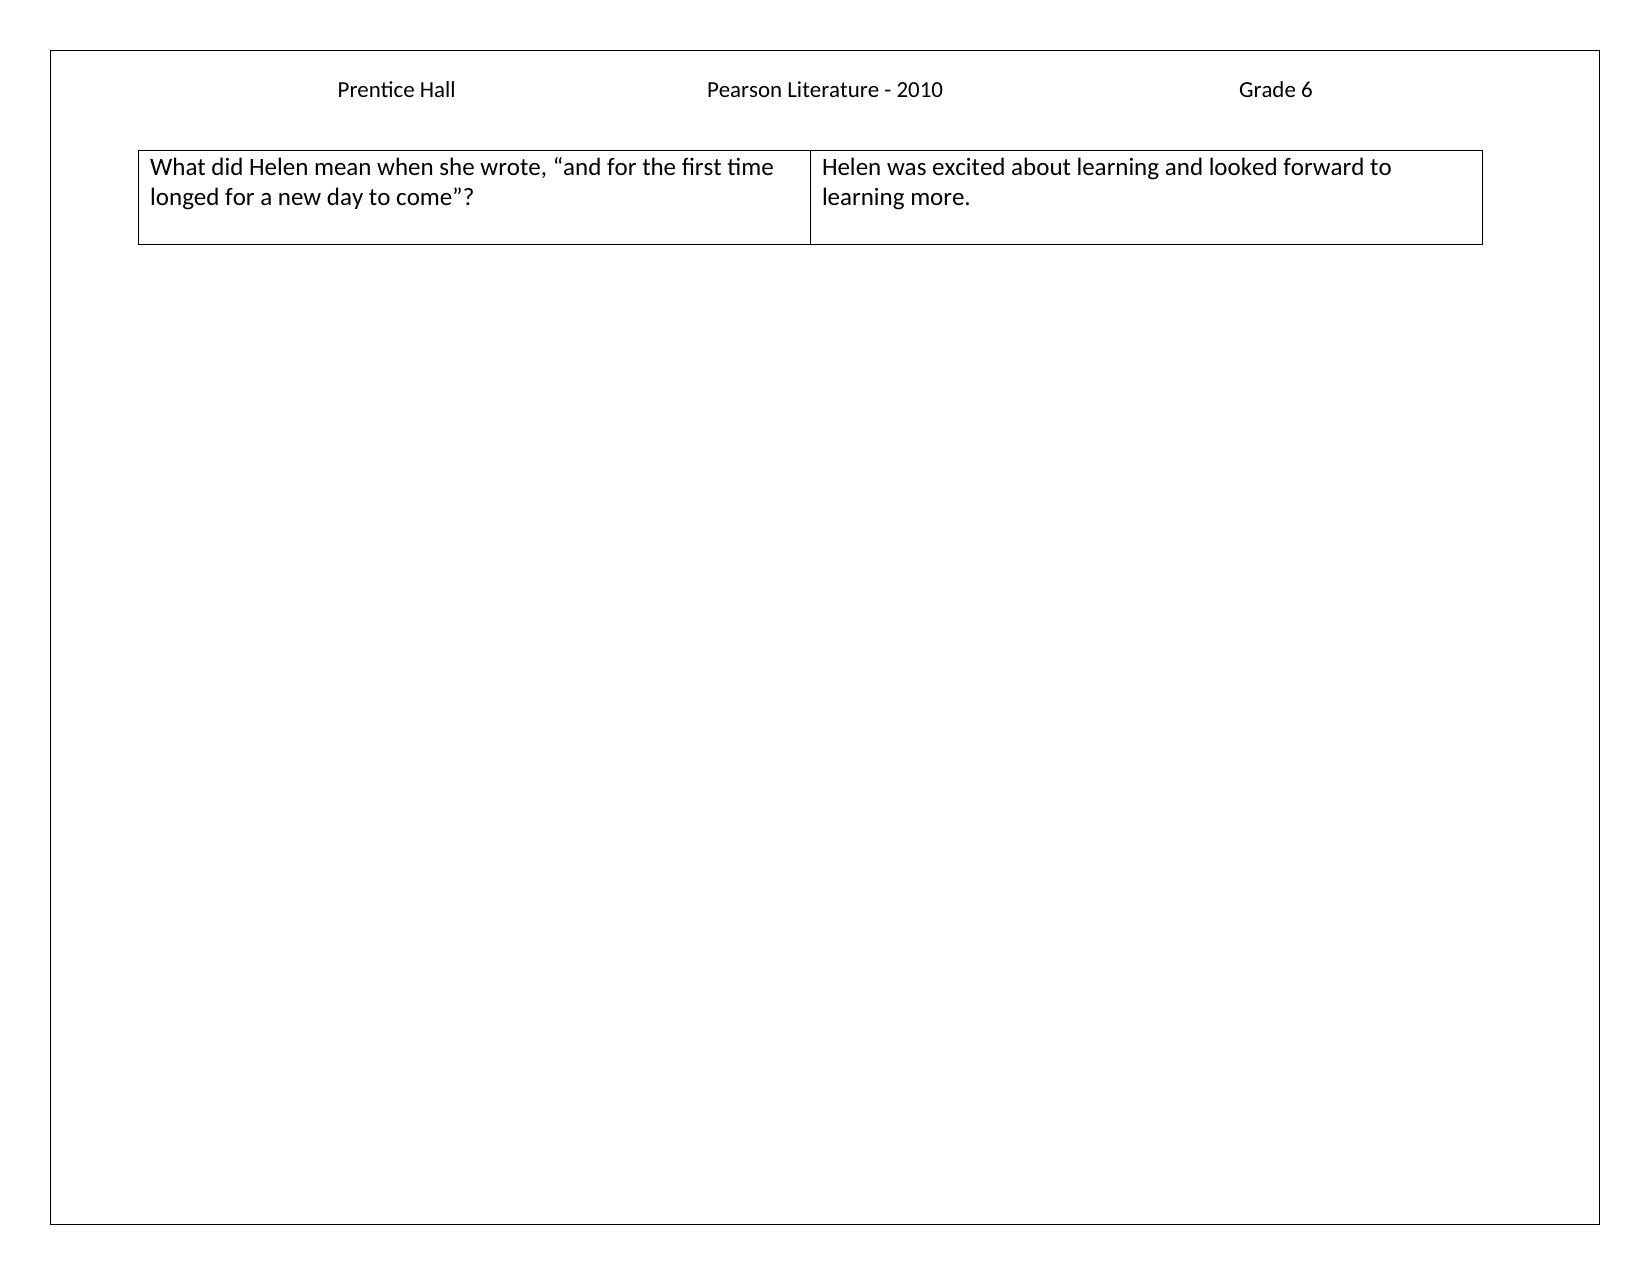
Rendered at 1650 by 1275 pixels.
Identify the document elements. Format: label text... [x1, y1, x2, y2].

table_cell Helen was excited about learning and looked forward to learning more. [811, 151, 1482, 244]
table_cell What did Helen mean when she wrote, “and for the first time longed for a new day to come”? [139, 151, 810, 244]
